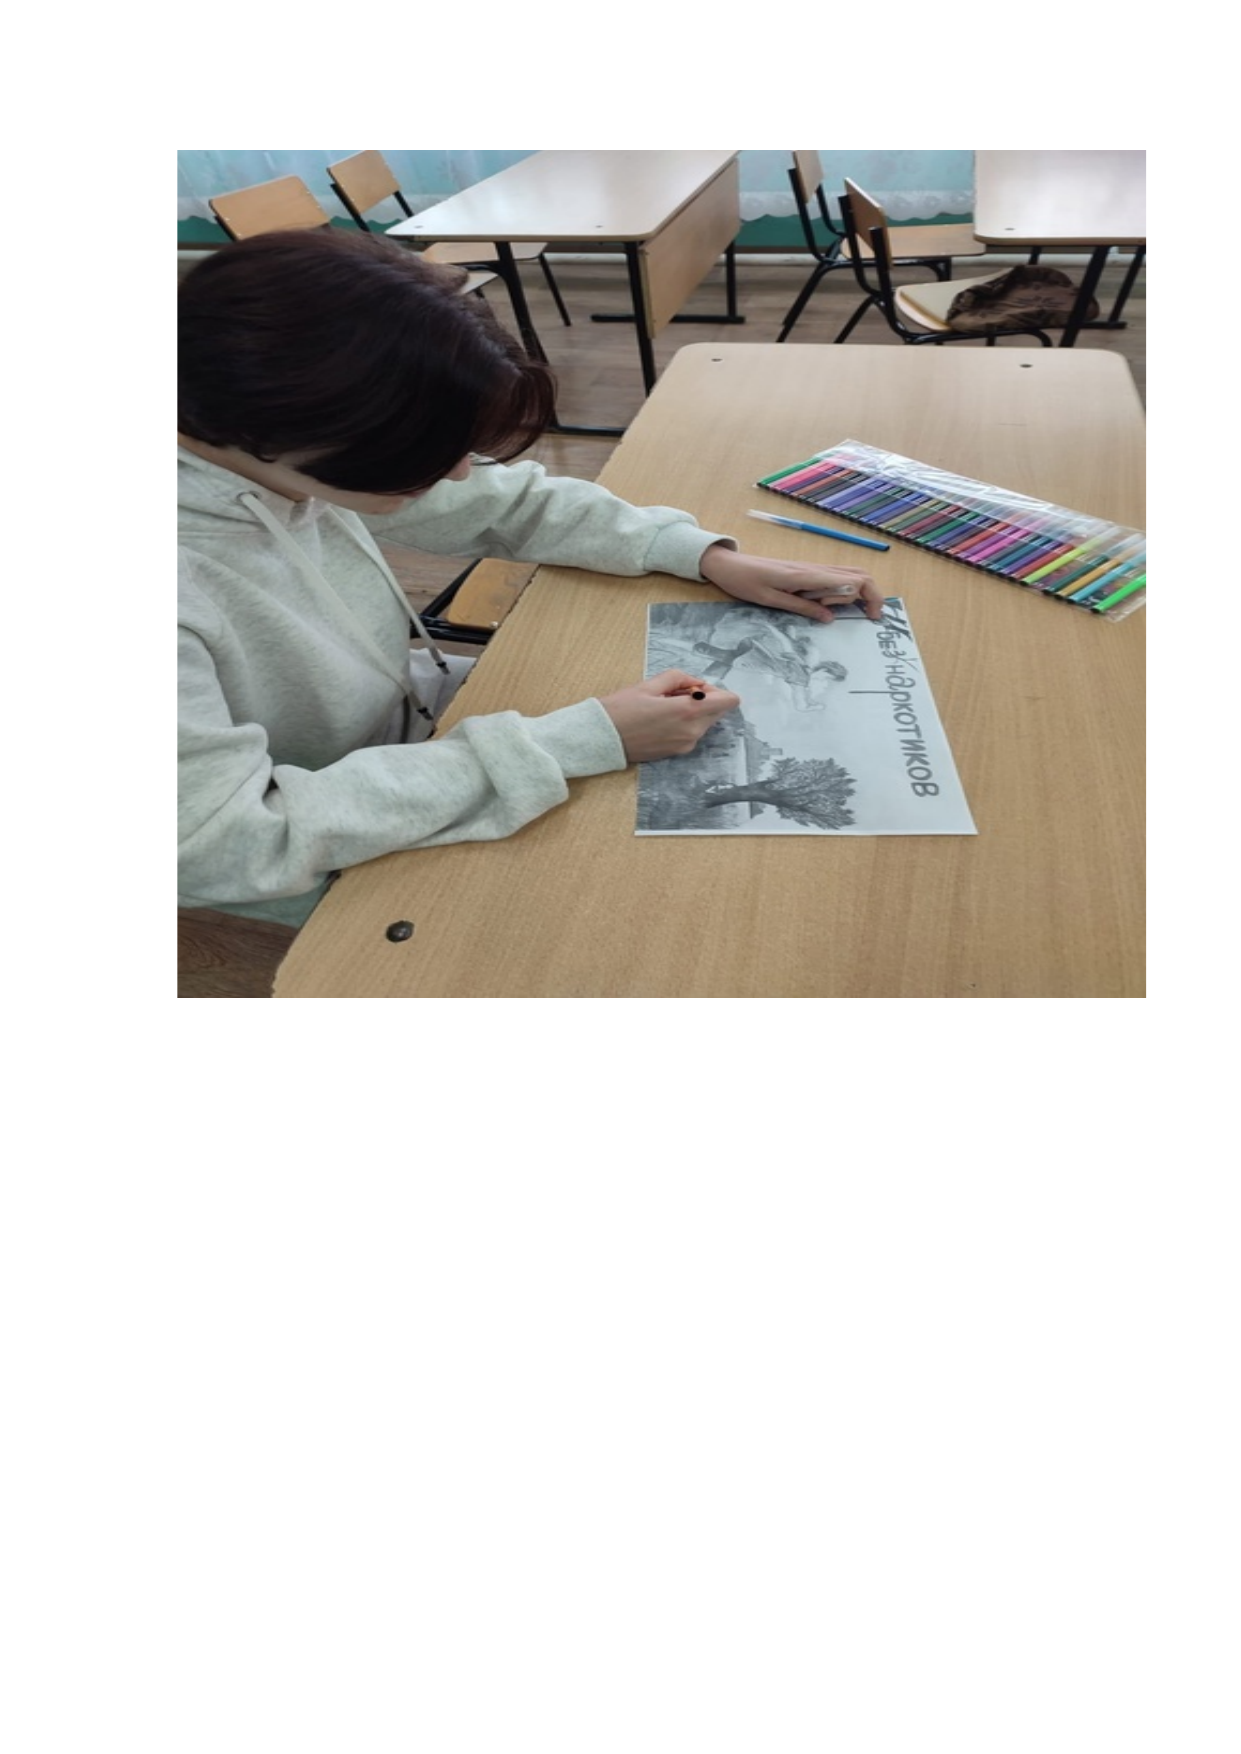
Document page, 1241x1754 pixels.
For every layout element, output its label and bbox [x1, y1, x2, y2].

picture [177, 150, 1147, 998]
